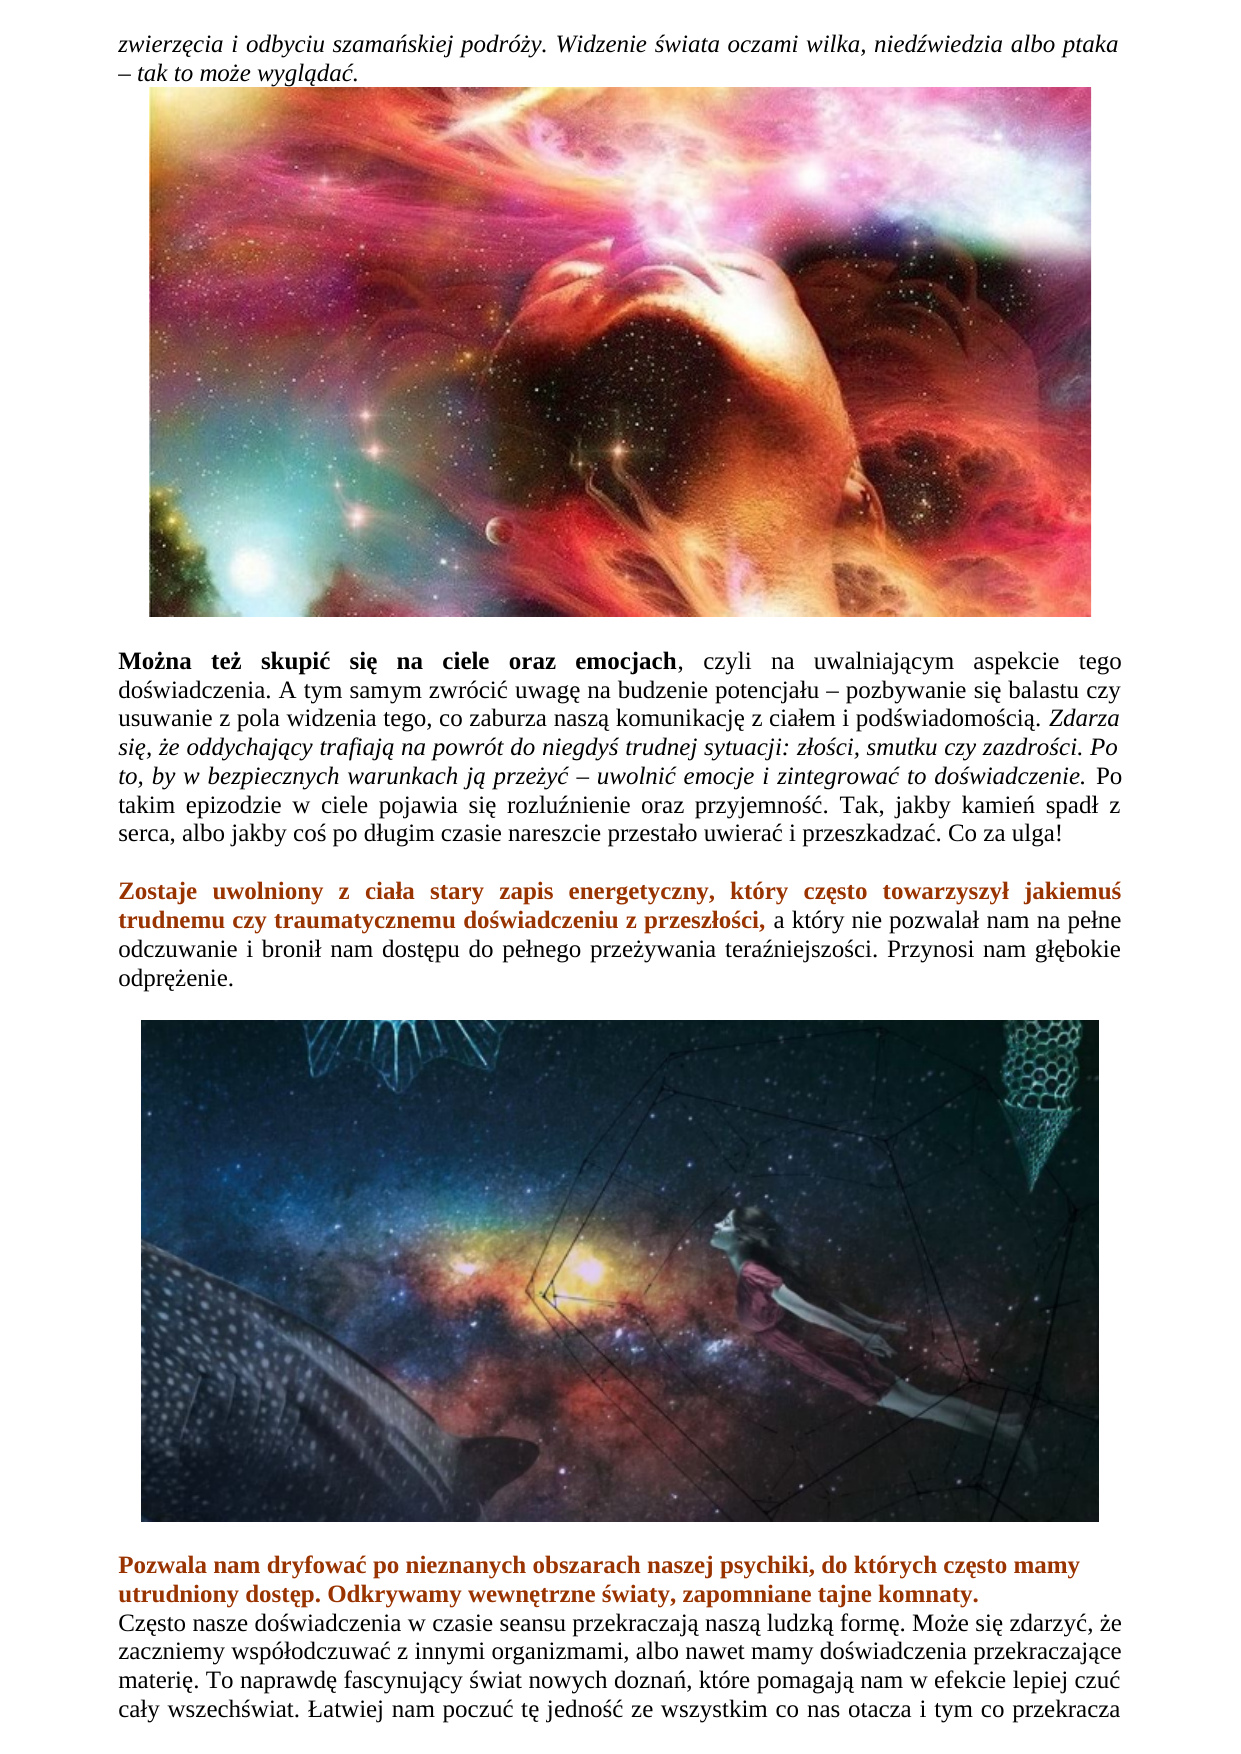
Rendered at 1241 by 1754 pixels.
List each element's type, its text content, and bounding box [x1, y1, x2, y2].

picture [149, 87, 1092, 617]
text Można też skupić się na ciele oraz emocjach, czyli na uwalniającym aspekcie tego doświadczenia. A tym samym zwrócić uwagę na budzenie potencjału – pozbywanie się balastu czy usuwanie z pola widzenia tego, co zaburza naszą komunikację z ciałem i podświadomością. Zdarza się, że oddychający trafiają na powrót do niegdyś trudnej sytuacji: złości, smutku czy zazdrości. Po to, by w bezpiecznych warunkach ją przeżyć – uwolnić emocje i zintegrować to doświadczenie. Po takim epizodzie w ciele pojawia się rozluźnienie oraz przyjemność. Tak, jakby kamień spadł z serca, albo jakby coś po długim czasie nareszcie przestało uwierać i przeszkadzać. Co za ulga! [118, 646, 1122, 847]
picture [141, 1020, 1099, 1522]
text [118, 29, 1122, 87]
text Zostaje uwolniony z ciała stary zapis energetyczny, który często towarzyszył jakiemuś trudnemu czy traumatycznemu doświadczeniu z przeszłości, a który nie pozwalał nam na pełne odczuwanie i bronił nam dostępu do pełnego przeżywania teraźniejszości. Przynosi nam głębokie odprężenie. [118, 876, 1122, 991]
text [118, 1608, 1122, 1723]
text Pozwala nam dryfować po nieznanych obszarach naszej psychiki, do których często mamy utrudniony dostęp. Odkrywamy wewnętrzne światy, zapomniane tajne komnaty. [118, 1550, 1122, 1608]
